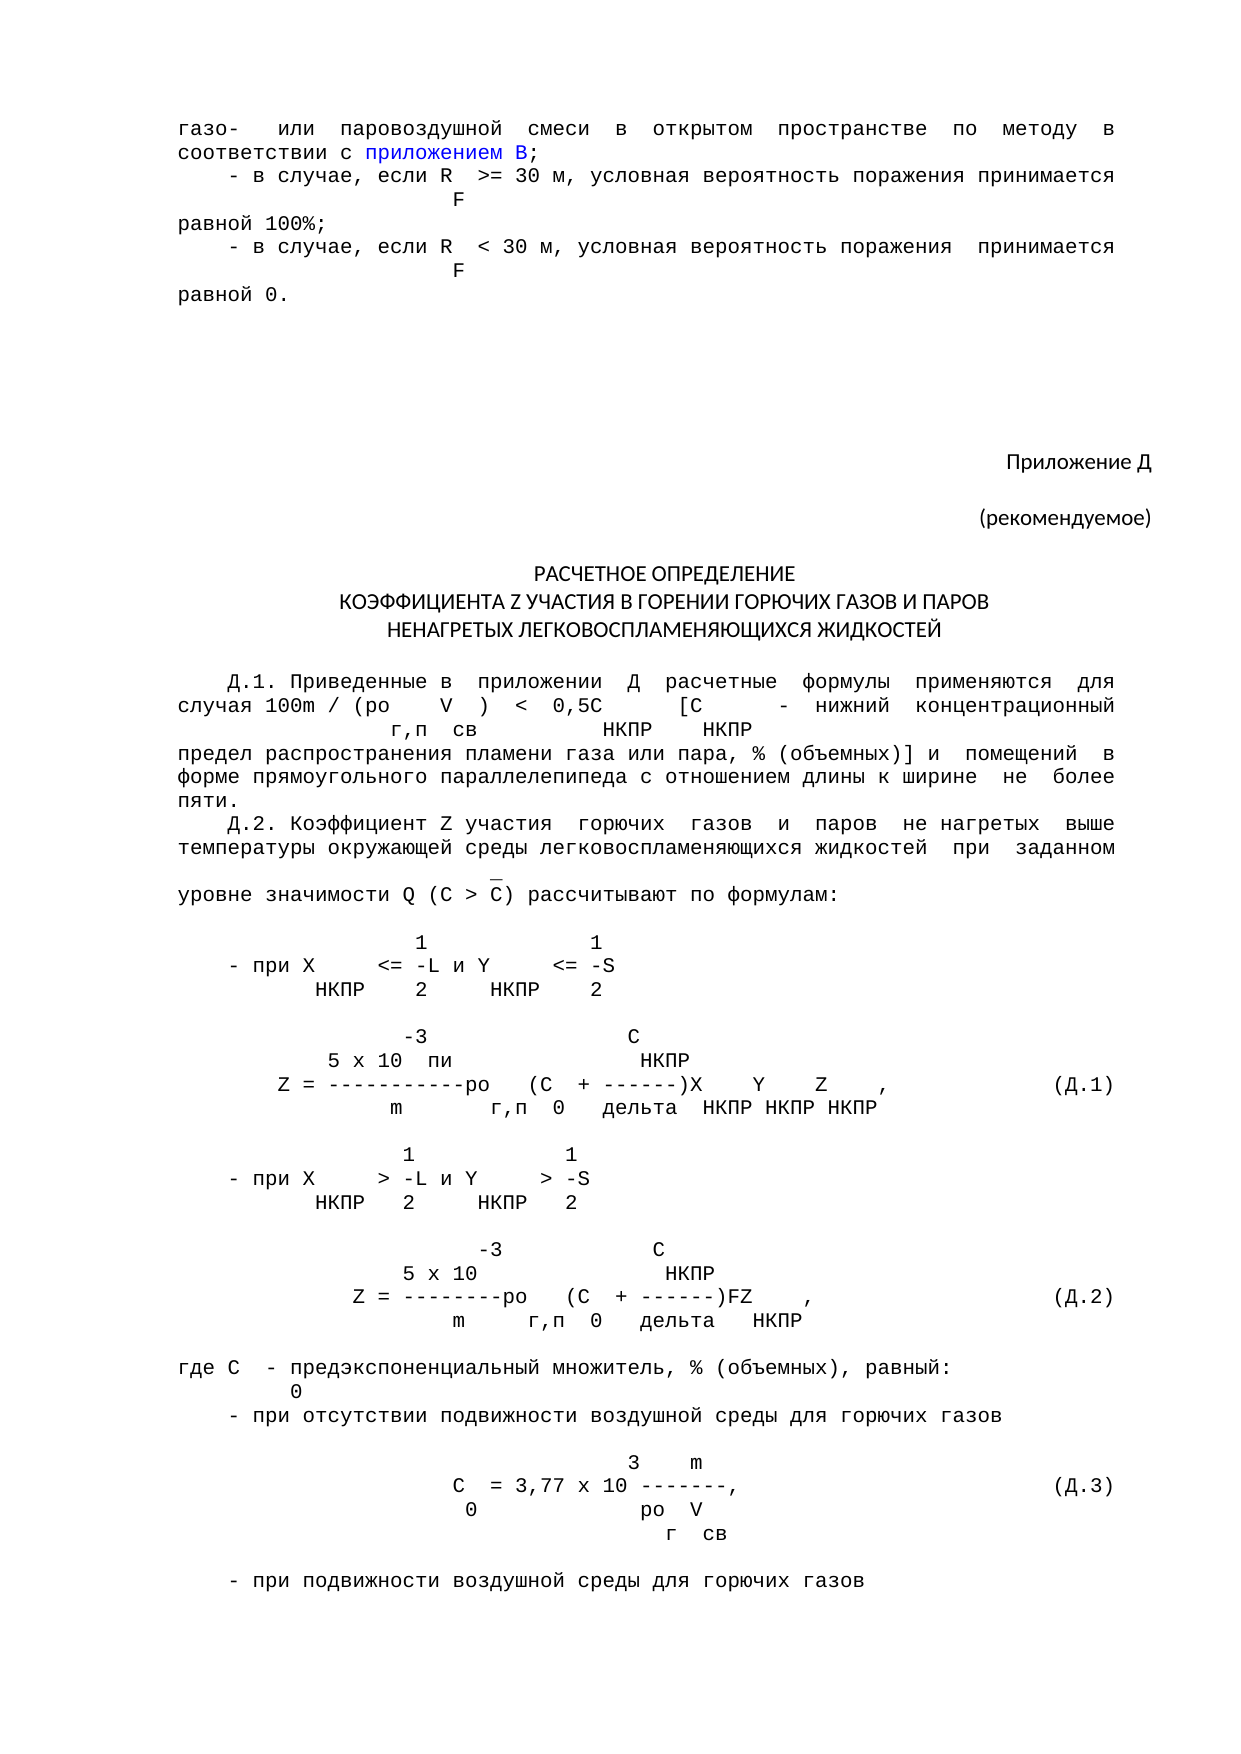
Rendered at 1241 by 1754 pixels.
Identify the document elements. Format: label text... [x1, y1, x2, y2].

text уровне значимости Q (C > C) рассчитывают по формулам: [177, 884, 1152, 908]
text предел распространения пламени газа или пара, % (объемных)] и помещений в [177, 742, 1152, 766]
text равной 100%; [177, 213, 1152, 236]
text F [177, 260, 1152, 284]
text m г,п 0 дельта НКПР [177, 1310, 1152, 1334]
text 5 x 10 НКПР [177, 1263, 1152, 1286]
text НКПР 2 НКПР 2 [177, 1192, 1152, 1215]
text -3 C [177, 1026, 1152, 1050]
text пяти. [177, 790, 1152, 813]
text 1 1 [177, 932, 1152, 955]
text - в случае, если R < 30 м, условная вероятность поражения принимается [177, 236, 1152, 260]
text Д.1. Приведенные в приложении Д расчетные формулы применяются для [177, 672, 1152, 695]
text КОЭФФИЦИЕНТА Z УЧАСТИЯ В ГОРЕНИИ ГОРЮЧИХ ГАЗОВ И ПАРОВ [177, 587, 1152, 616]
text - в случае, если R >= 30 м, условная вероятность поражения принимается [177, 165, 1152, 189]
text 5 x 10 пи НКПР [177, 1050, 1152, 1073]
text (рекомендуемое) [177, 503, 1152, 531]
text соответствии с приложением В; [177, 142, 1152, 165]
text 0 ро V [177, 1499, 1152, 1523]
text m г,п 0 дельта НКПР НКПР НКПР [177, 1097, 1152, 1121]
text Приложение Д [177, 447, 1152, 475]
text случая 100m / (ро V ) < 0,5C [C - нижний концентрационный [177, 695, 1152, 719]
text Д.2. Коэффициент Z участия горючих газов и паров не нагретых выше [177, 813, 1152, 837]
text -3 C [177, 1239, 1152, 1263]
text Z = --------ро (C + ------)FZ , (Д.2) [177, 1286, 1152, 1310]
text - при X <= -L и Y <= -S [177, 955, 1152, 979]
text F [177, 189, 1152, 213]
text - при подвижности воздушной среды для горючих газов [177, 1570, 1152, 1594]
text НКПР 2 НКПР 2 [177, 979, 1152, 1003]
text _ [177, 861, 1152, 884]
text C = 3,77 x 10 -------, (Д.3) [177, 1476, 1152, 1499]
text НЕНАГРЕТЫХ ЛЕГКОВОСПЛАМЕНЯЮЩИХСЯ ЖИДКОСТЕЙ [177, 616, 1152, 643]
text 3 m [177, 1452, 1152, 1476]
text Z = -----------ро (C + ------)X Y Z , (Д.1) [177, 1073, 1152, 1097]
text форме прямоугольного параллелепипеда с отношением длины к ширине не более [177, 766, 1152, 790]
text газо- или паровоздушной смеси в открытом пространстве по методу в [177, 118, 1152, 142]
text 1 1 [177, 1144, 1152, 1168]
text - при отсутствии подвижности воздушной среды для горючих газов [177, 1404, 1152, 1428]
text г,п св НКПР НКПР [177, 719, 1152, 742]
text - при X > -L и Y > -S [177, 1168, 1152, 1192]
text температуры окружающей среды легковоспламеняющихся жидкостей при заданном [177, 837, 1152, 861]
text РАСЧЕТНОЕ ОПРЕДЕЛЕНИЕ [177, 559, 1152, 587]
text 0 [177, 1381, 1152, 1404]
text г св [177, 1523, 1152, 1546]
text где C - предэкспоненциальный множитель, % (объемных), равный: [177, 1357, 1152, 1381]
text равной 0. [177, 284, 1152, 307]
